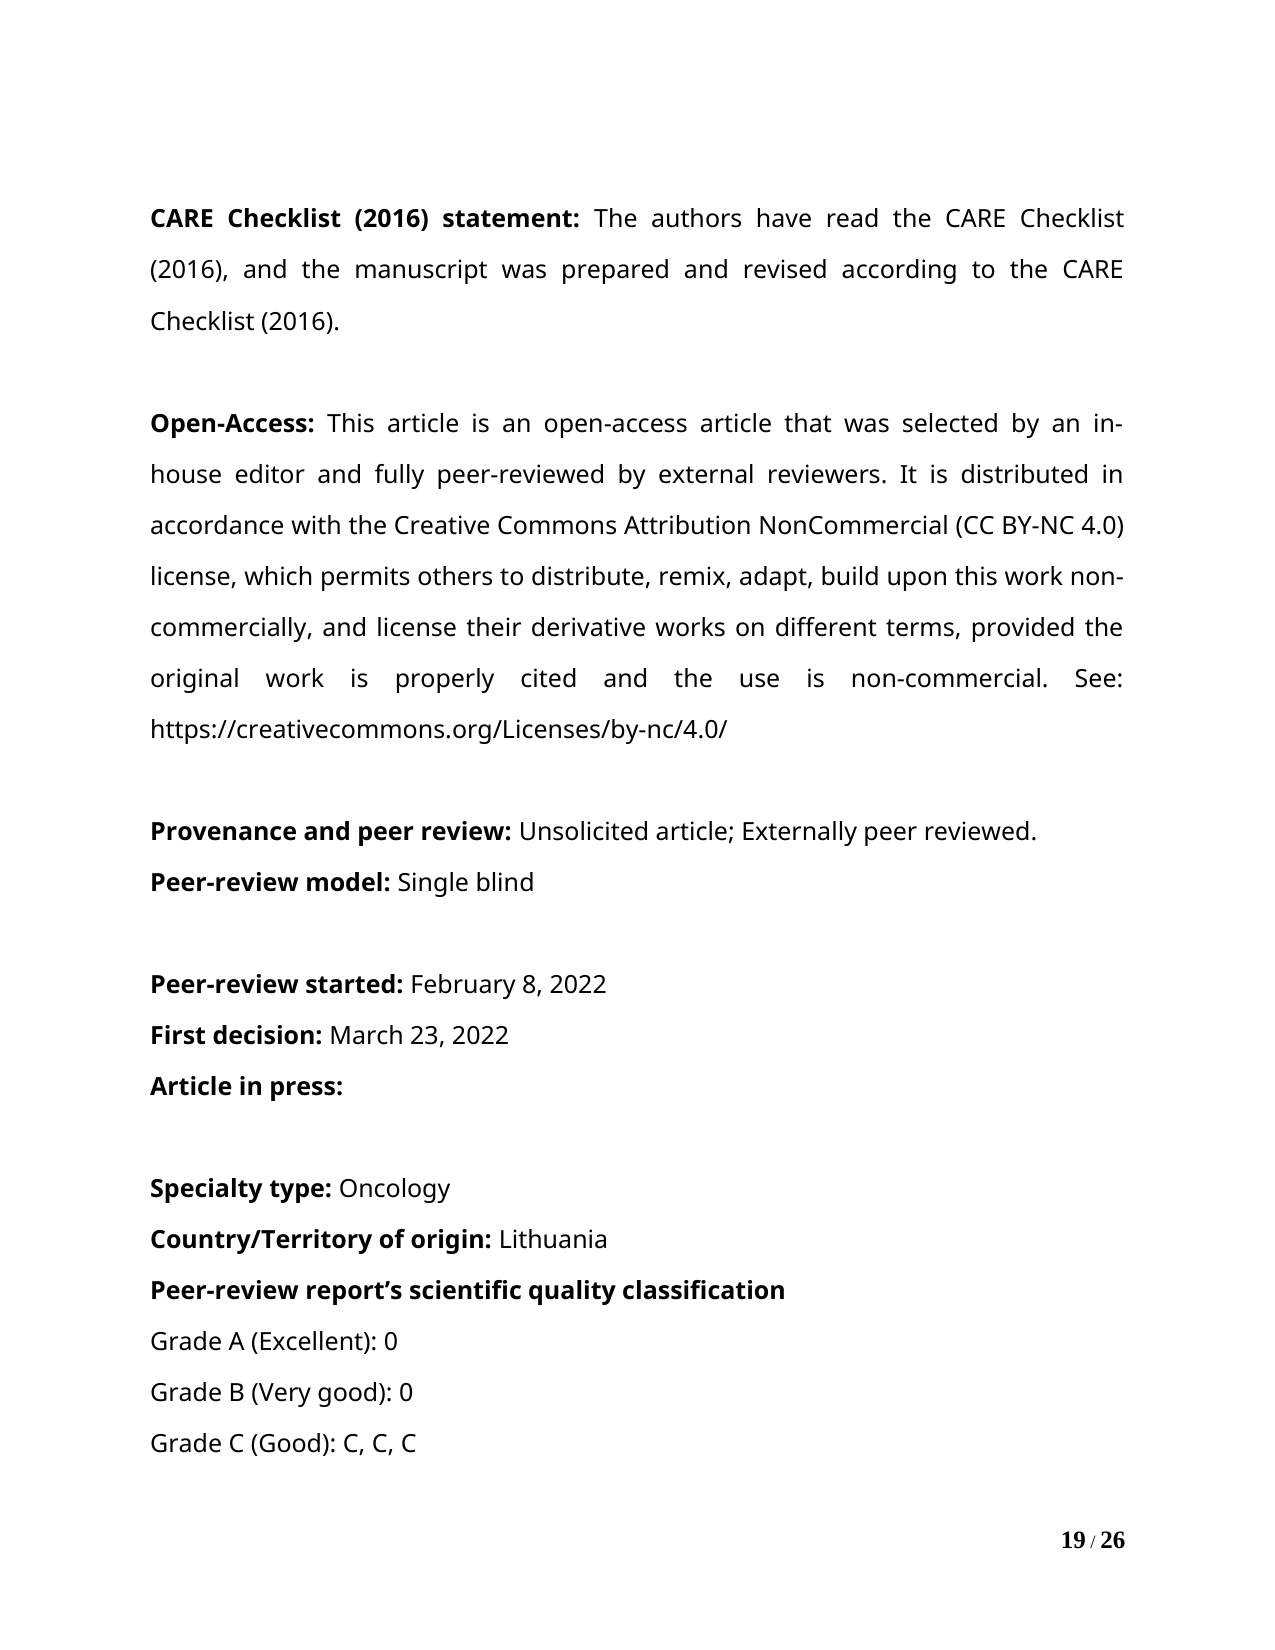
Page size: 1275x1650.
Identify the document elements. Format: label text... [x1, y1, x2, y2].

text Article in press: [150, 1069, 1125, 1103]
text Peer-review report’s scientific quality classification [150, 1273, 1125, 1307]
text Specialty type: Oncology [150, 1171, 1125, 1205]
text Open-Access: This article is an open-access article that was selected by an in-house editor and fully peer-reviewed by external reviewers. It is distributed in accordance with the Creative Commons Attribution NonCommercial (CC BY-NC 4.0) license, which permits others to distribute, remix, adapt, build upon this work non-commercially, and license their derivative works on different terms, provided the original work is properly cited and the use is non-commercial. See: https://creativecommons.org/Licenses/by-nc/4.0/ [150, 405, 1125, 746]
text Country/Territory of origin: Lithuania [150, 1222, 1125, 1256]
text Grade B (Very good): 0 [150, 1375, 1125, 1409]
text CARE Checklist (2016) statement: The authors have read the CARE Checklist (2016), and the manuscript was prepared and revised according to the CARE Checklist (2016). [150, 201, 1125, 337]
text Peer-review model: Single blind [150, 864, 1125, 899]
text First decision: March 23, 2022 [150, 1018, 1125, 1052]
text Grade A (Excellent): 0 [150, 1324, 1125, 1358]
text Peer-review started: February 8, 2022 [150, 967, 1125, 1001]
text Grade C (Good): C, C, C [150, 1426, 1125, 1460]
text Provenance and peer review: Unsolicited article; Externally peer reviewed. [150, 813, 1125, 848]
